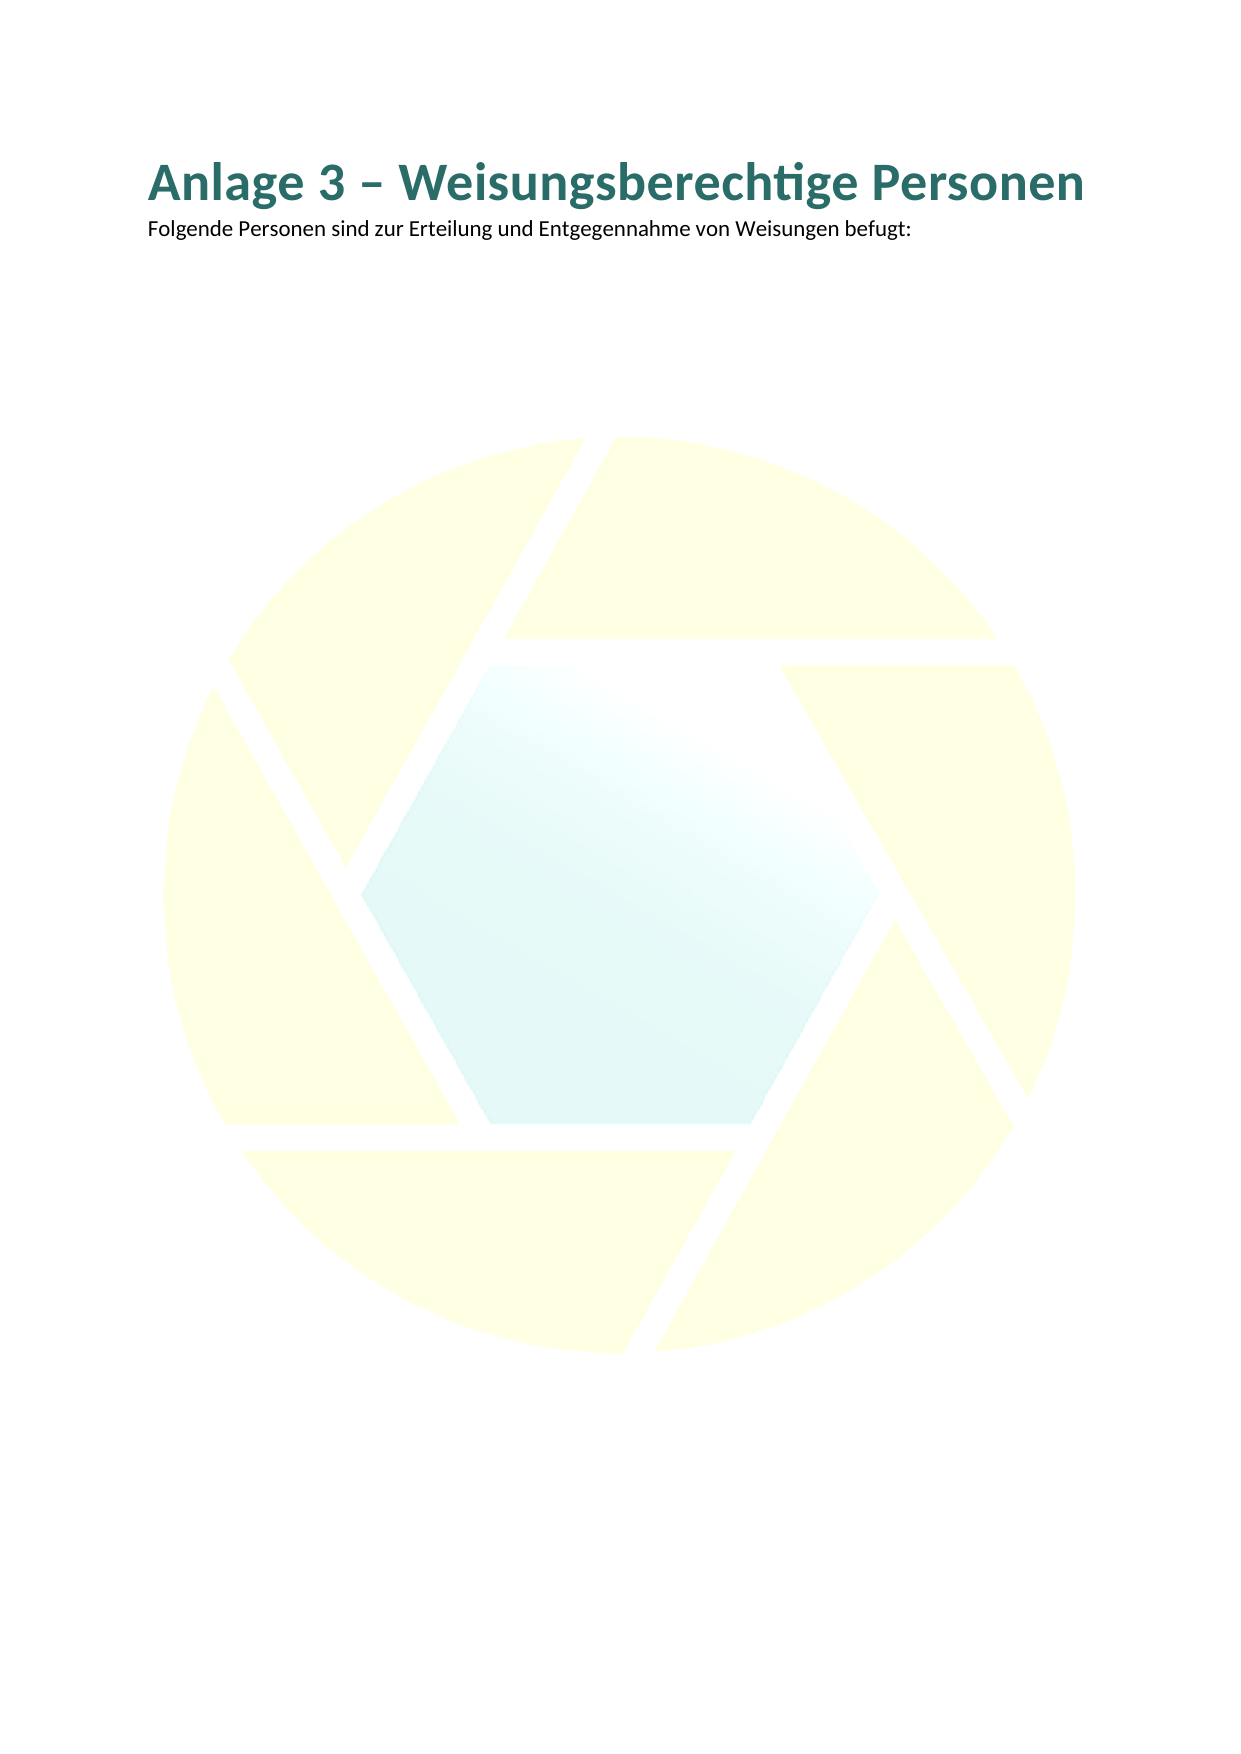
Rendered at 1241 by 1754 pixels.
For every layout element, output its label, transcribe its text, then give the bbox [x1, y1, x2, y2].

title Anlage 3 – Weisungsberechtige Personen [148, 148, 1093, 214]
text Folgende Personen sind zur Erteilung und Entgegennahme von Weisungen befugt: [148, 214, 1093, 242]
